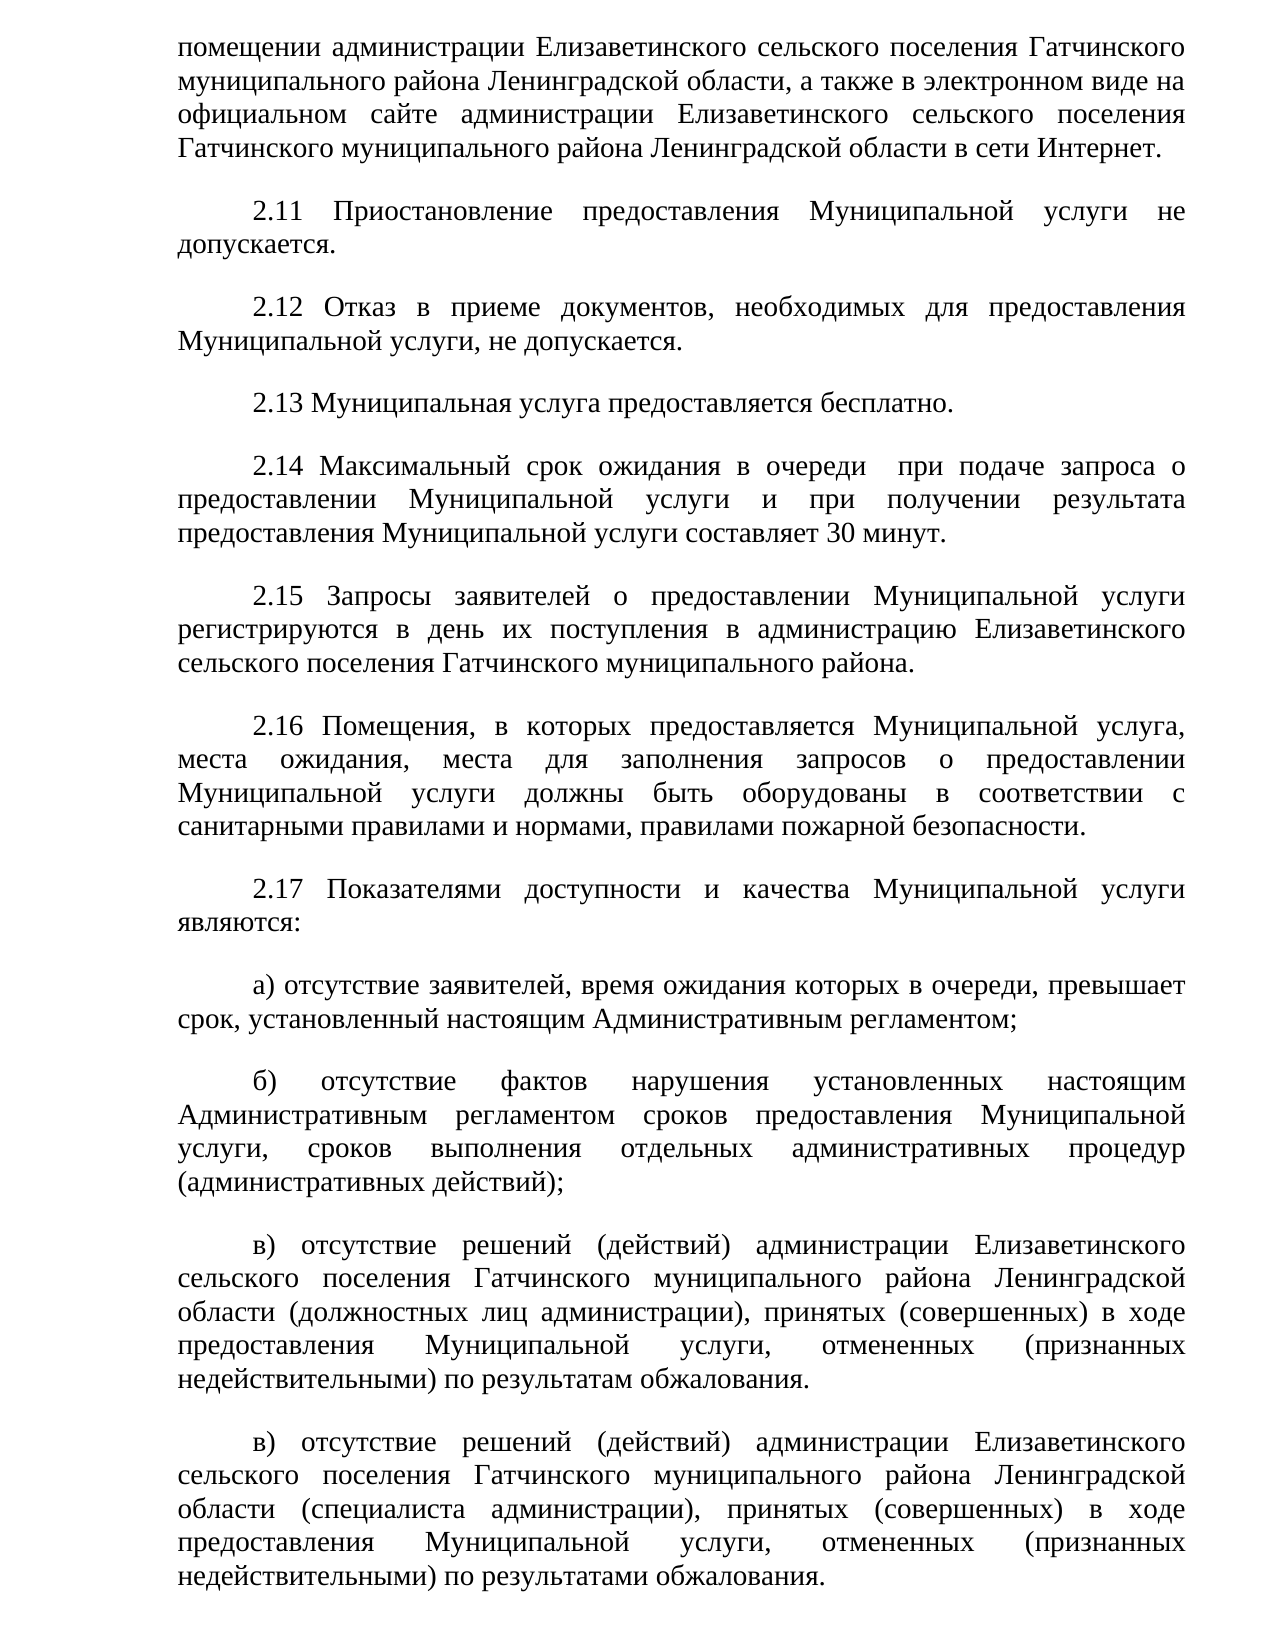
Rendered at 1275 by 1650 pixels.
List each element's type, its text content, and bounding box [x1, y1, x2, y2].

text 2.16 Помещения, в которых предоставляется Муниципальной услуга, места ожидания, места для заполнения запросов о предоставлении Муниципальной услуги должны быть оборудованы в соответствии с санитарными правилами и нормами, правилами пожарной безопасности. [177, 708, 1186, 842]
text 2.12 Отказ в приеме документов, необходимых для предоставления Муниципальной услуги, не допускается. [177, 289, 1186, 356]
text 2.14 Максимальный срок ожидания в очереди при подаче запроса о предоставлении Муниципальной услуги и при получении результата предоставления Муниципальной услуги составляет 30 минут. [177, 448, 1186, 549]
text а) отсутствие заявителей, время ожидания которых в очереди, превышает срок, установленный настоящим Административным регламентом; [177, 967, 1186, 1034]
text 2.11 Приостановление предоставления Муниципальной услуги не допускается. [177, 193, 1186, 260]
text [177, 29, 1186, 164]
text 2.17 Показателями доступности и качества Муниципальной услуги являются: [177, 871, 1186, 938]
text б) отсутствие фактов нарушения установленных настоящим Административным регламентом сроков предоставления Муниципальной услуги, сроков выполнения отдельных административных процедур (административных действий); [177, 1063, 1186, 1198]
title 2.13 Муниципальная услуга предоставляется бесплатно. [177, 385, 1187, 419]
text в) отсутствие решений (действий) администрации Елизаветинского сельского поселения Гатчинского муниципального района Ленинградской области (должностных лиц администрации), принятых (совершенных) в ходе предоставления Муниципальной услуги, отмененных (признанных недействительными) по результатам обжалования. [177, 1227, 1186, 1394]
text в) отсутствие решений (действий) администрации Елизаветинского сельского поселения Гатчинского муниципального района Ленинградской области (специалиста администрации), принятых (совершенных) в ходе предоставления Муниципальной услуги, отмененных (признанных недействительными) по результатами обжалования. [177, 1424, 1186, 1591]
text 2.15 Запросы заявителей о предоставлении Муниципальной услуги регистрируются в день их поступления в администрацию Елизаветинского сельского поселения Гатчинского муниципального района. [177, 578, 1186, 678]
